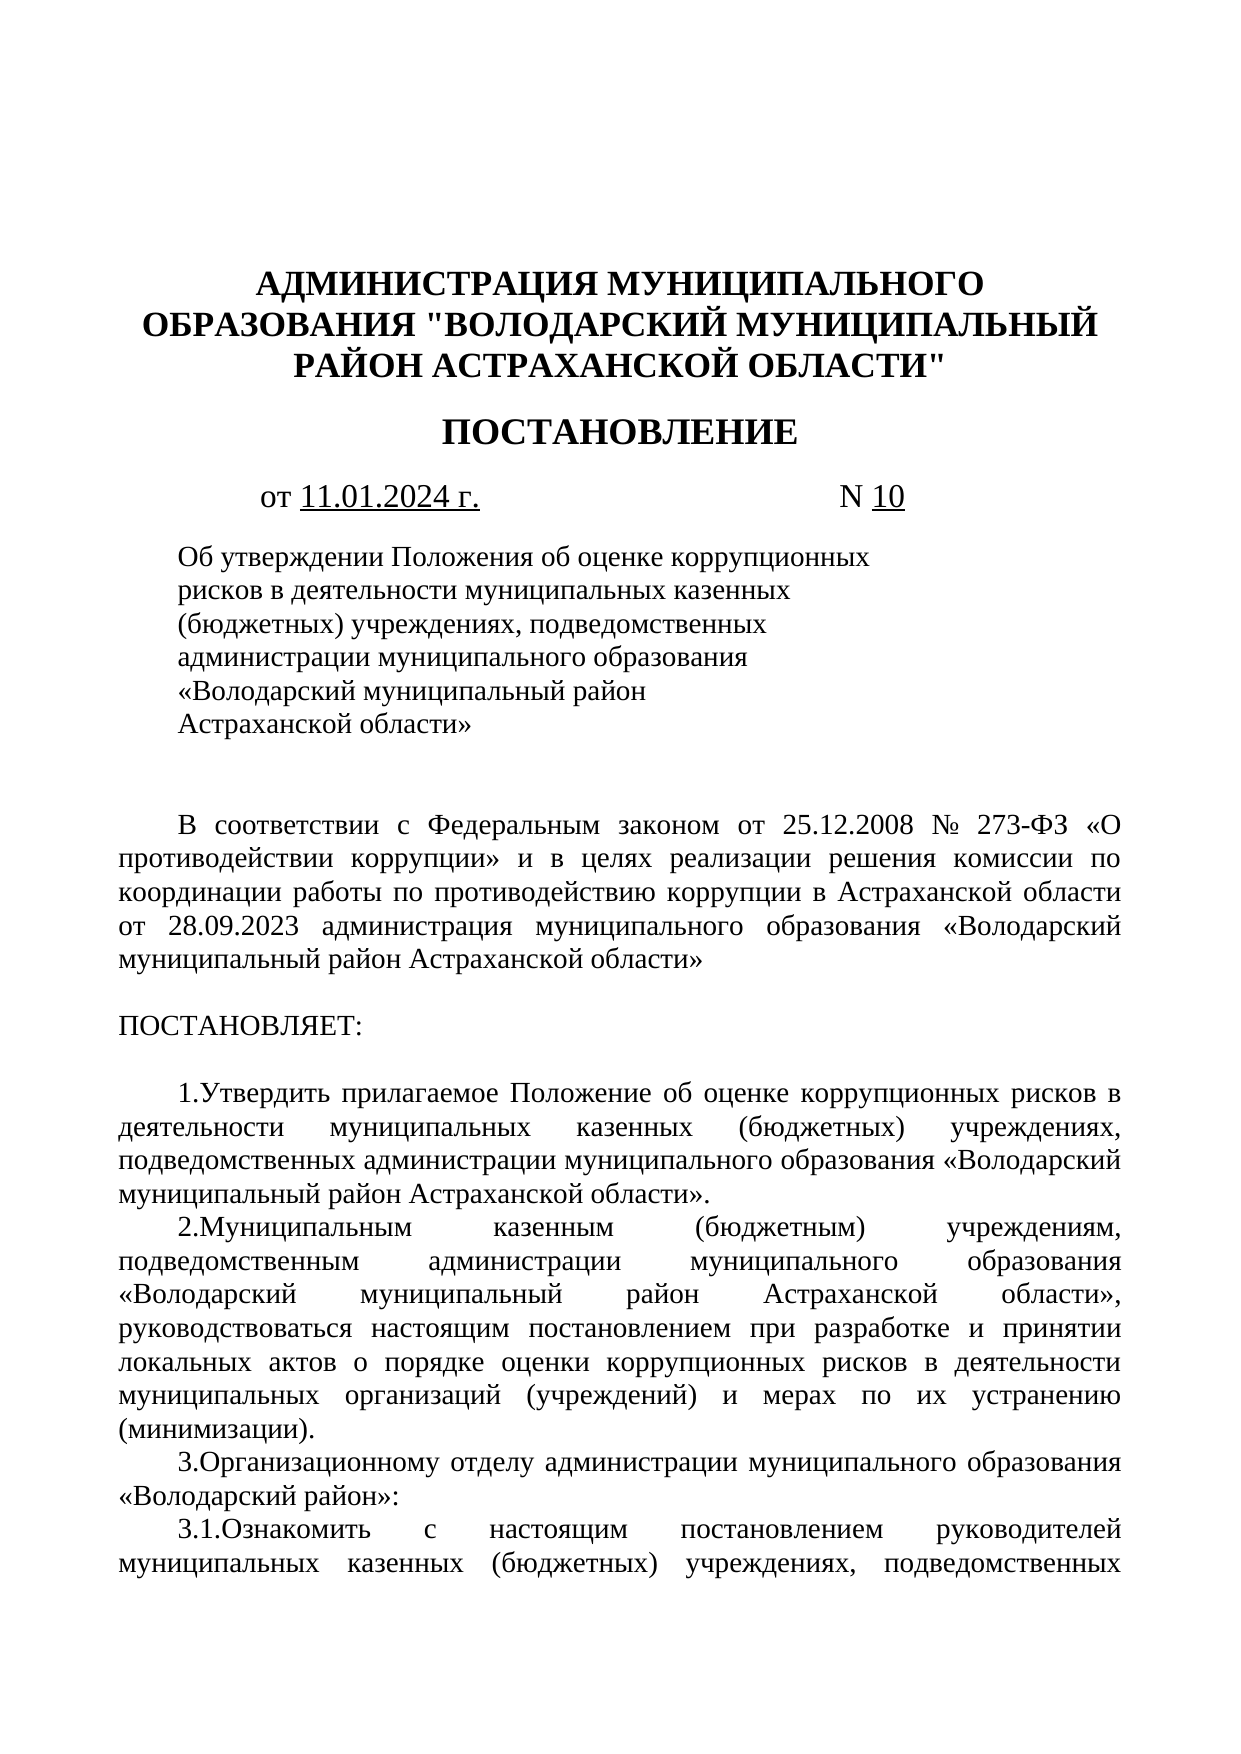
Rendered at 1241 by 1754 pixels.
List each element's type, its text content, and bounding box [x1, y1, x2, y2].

text 2.Муниципальным казенным (бюджетным) учреждениям, подведомственным администрации муниципального образования «Володарский муниципальный район Астраханской области», руководствоваться настоящим постановлением при разработке и принятии локальных актов о порядке оценки коррупционных рисков в деятельности муниципальных организаций (учреждений) и мерах по их устранению (минимизации). [118, 1209, 1122, 1444]
table_header от 11.01.2024 г. [118, 476, 622, 514]
text 1.Утвердить прилагаемое Положение об оценке коррупционных рисков в деятельности муниципальных казенных (бюджетных) учреждениях, подведомственных администрации муниципального образования «Володарский муниципальный район Астраханской области». [118, 1075, 1122, 1209]
table_header N 10 [622, 476, 1122, 514]
text АДМИНИСТРАЦИЯ МУНИЦИПАЛЬНОГО ОБРАЗОВАНИЯ "ВОЛОДАРСКИЙ МУНИЦИПАЛЬНЫЙ РАЙОН АСТРАХАНСКОЙ ОБЛАСТИ" [118, 262, 1122, 385]
text Об утверждении Положения об оценке коррупционных [118, 539, 1122, 572]
text 3.Организационному отделу администрации муниципального образования «Володарский район»: [118, 1444, 1122, 1511]
text ПОСТАНОВЛЕНИЕ [118, 409, 1122, 452]
text Астраханской области» [118, 706, 1122, 740]
text «Володарский муниципальный район [118, 673, 1122, 706]
text ПОСТАНОВЛЯЕТ: [118, 1008, 1122, 1042]
text (бюджетных) учреждениях, подведомственных [118, 606, 1122, 639]
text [118, 1511, 1122, 1578]
text администрации муниципального образования [118, 639, 1122, 673]
text В соответствии с Федеральным законом от 25.12.2008 № 273-ФЗ «О противодействии коррупции» и в целях реализации решения комиссии по координации работы по противодействию коррупции в Астраханской области от 28.09.2023 администрация муниципального образования «Володарский муниципальный район Астраханской области» [118, 807, 1122, 975]
text рисков в деятельности муниципальных казенных [118, 572, 1122, 606]
